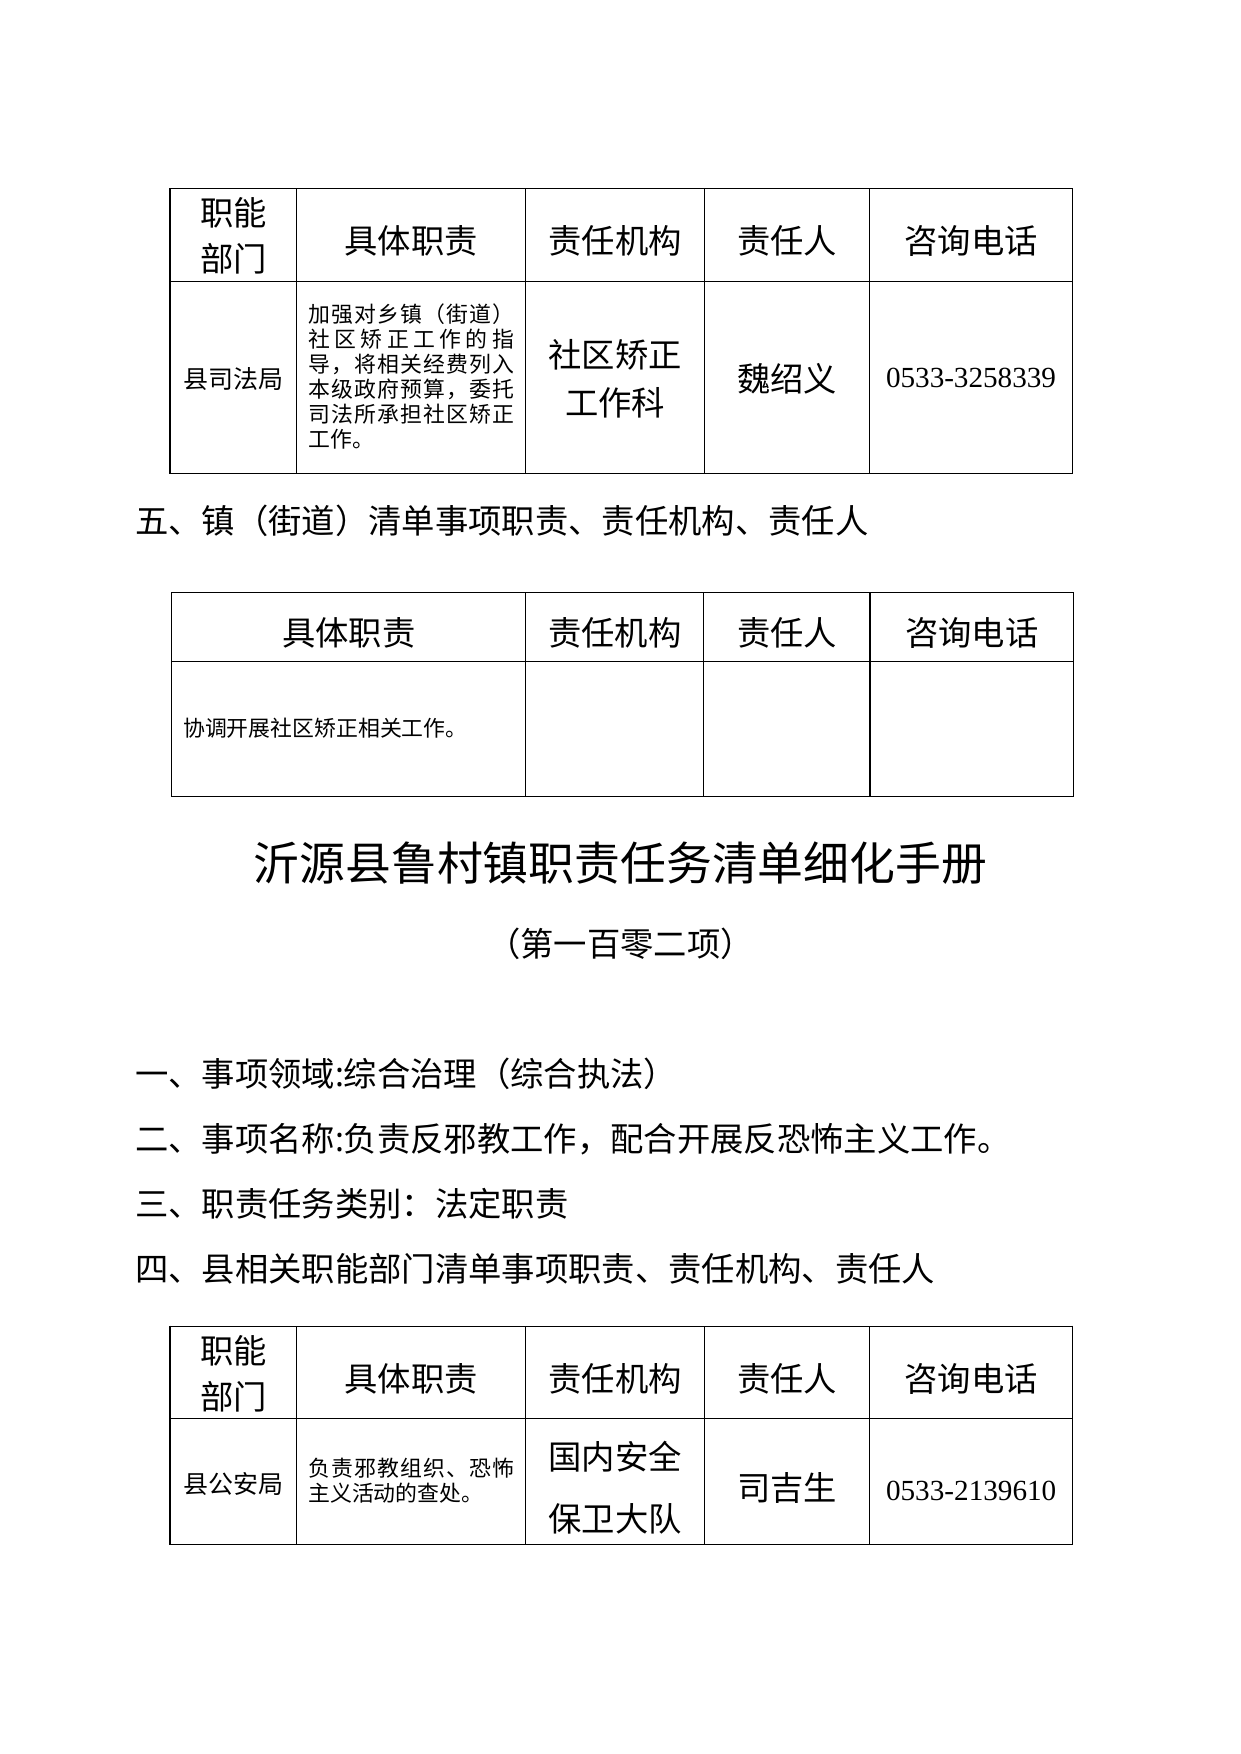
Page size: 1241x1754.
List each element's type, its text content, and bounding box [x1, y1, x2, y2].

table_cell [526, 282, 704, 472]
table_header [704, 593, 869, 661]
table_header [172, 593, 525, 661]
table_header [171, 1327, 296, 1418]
text 五、镇（街道）清单事项职责、责任机构、责任人 [135, 227, 1106, 552]
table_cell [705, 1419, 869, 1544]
text 四、县相关职能部门清单事项职责、责任机构、责任人 [135, 1234, 1106, 1299]
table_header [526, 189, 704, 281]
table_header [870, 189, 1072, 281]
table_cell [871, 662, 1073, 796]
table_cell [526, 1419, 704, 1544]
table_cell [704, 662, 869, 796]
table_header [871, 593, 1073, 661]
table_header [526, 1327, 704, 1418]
text 三、职责任务类别：法定职责 [135, 1169, 1106, 1234]
text （第一百零二项） [135, 909, 1106, 974]
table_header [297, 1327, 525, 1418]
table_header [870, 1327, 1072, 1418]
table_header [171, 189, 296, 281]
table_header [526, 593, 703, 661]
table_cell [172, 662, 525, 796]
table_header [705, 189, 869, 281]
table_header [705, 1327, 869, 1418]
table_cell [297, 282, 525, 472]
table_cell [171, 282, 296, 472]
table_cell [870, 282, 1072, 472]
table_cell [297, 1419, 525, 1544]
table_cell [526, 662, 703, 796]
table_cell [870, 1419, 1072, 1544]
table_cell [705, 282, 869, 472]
text 一、事项领域:综合治理（综合执法） [135, 1039, 1106, 1104]
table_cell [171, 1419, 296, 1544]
text 沂源县鲁村镇职责任务清单细化手册 [135, 682, 1106, 909]
text 二、事项名称:负责反邪教工作，配合开展反恐怖主义工作。 [135, 1104, 1106, 1169]
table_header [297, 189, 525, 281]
